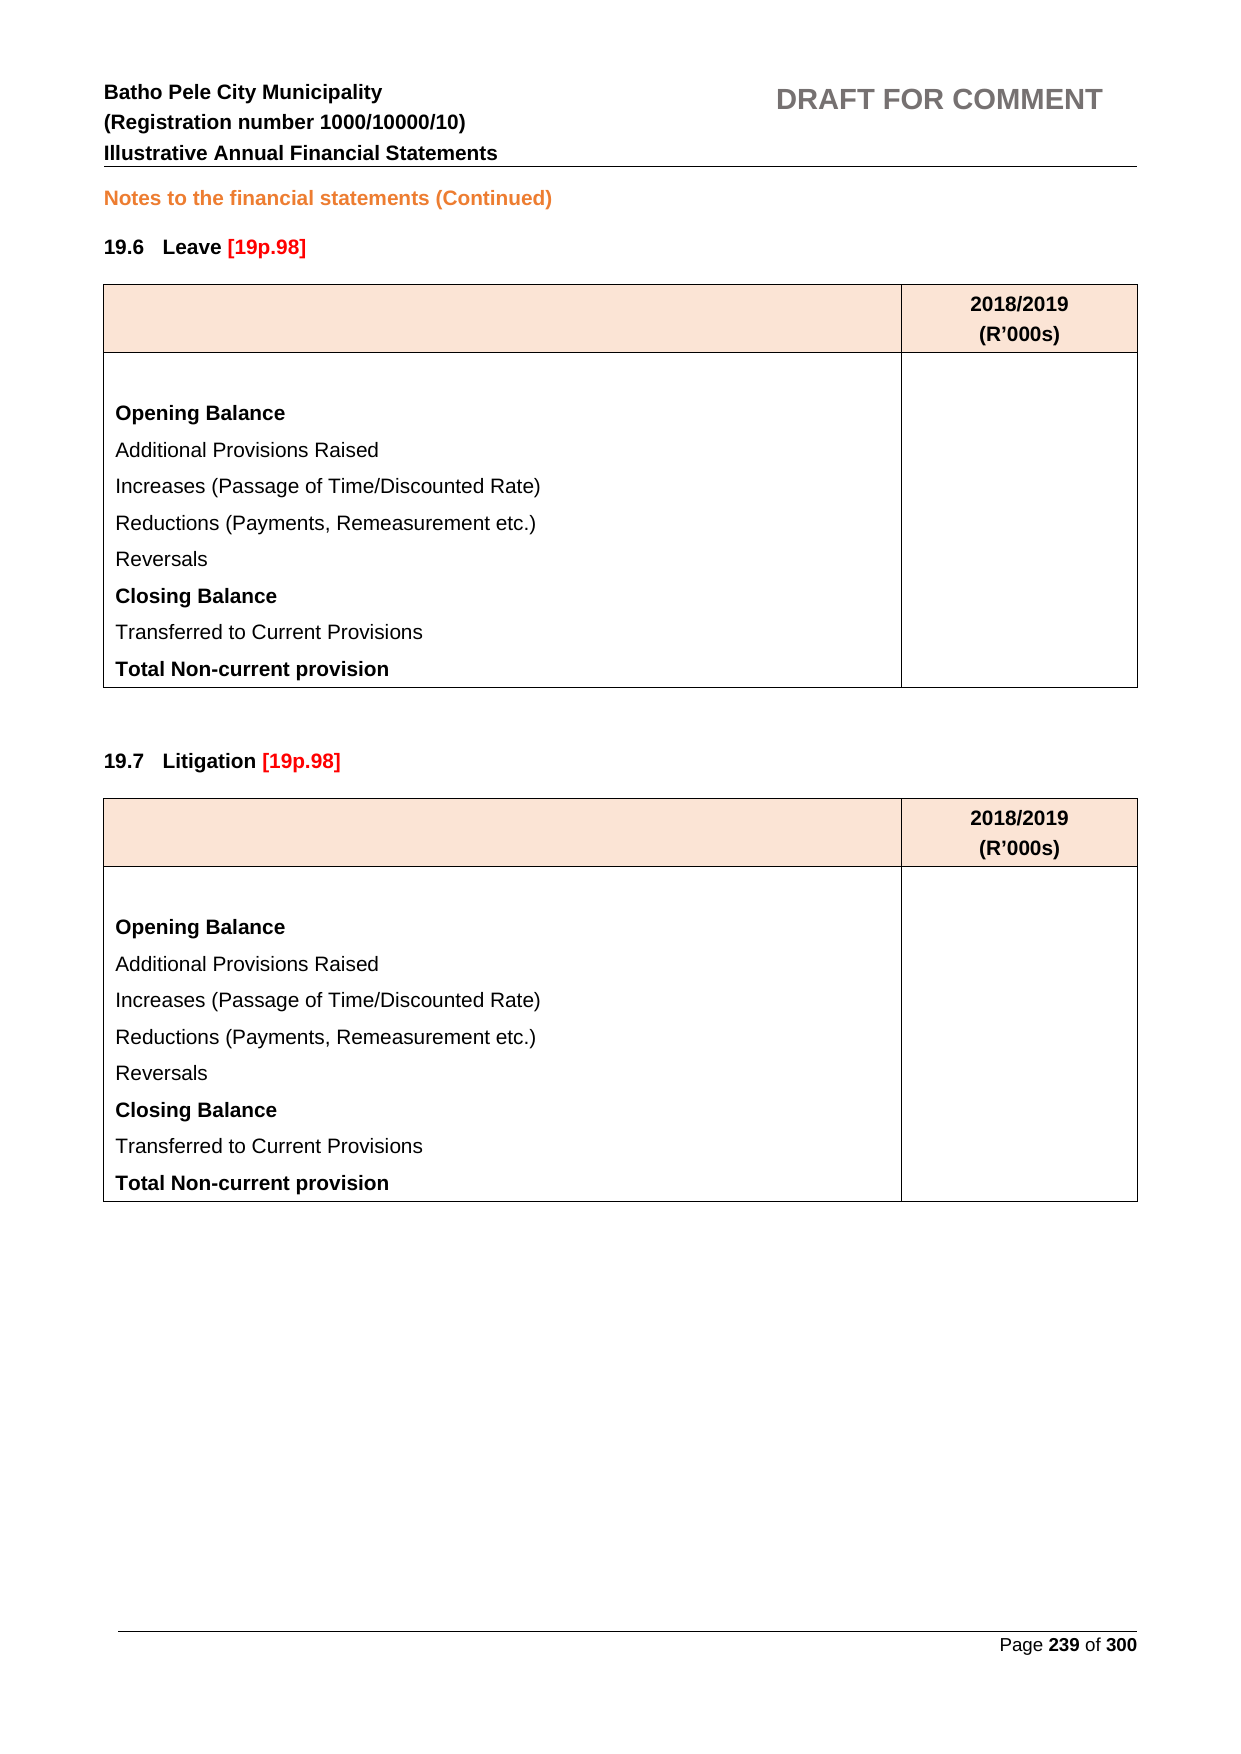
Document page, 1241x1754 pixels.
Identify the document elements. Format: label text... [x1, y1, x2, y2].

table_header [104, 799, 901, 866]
list Litigation [19p.98] [103, 749, 1137, 773]
text Notes to the financial statements (Continued) [103, 186, 1137, 210]
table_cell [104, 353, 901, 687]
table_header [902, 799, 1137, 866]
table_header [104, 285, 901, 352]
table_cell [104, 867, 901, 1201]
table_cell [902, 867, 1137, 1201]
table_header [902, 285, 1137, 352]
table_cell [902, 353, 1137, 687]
list Leave [19p.98] [103, 235, 1137, 259]
